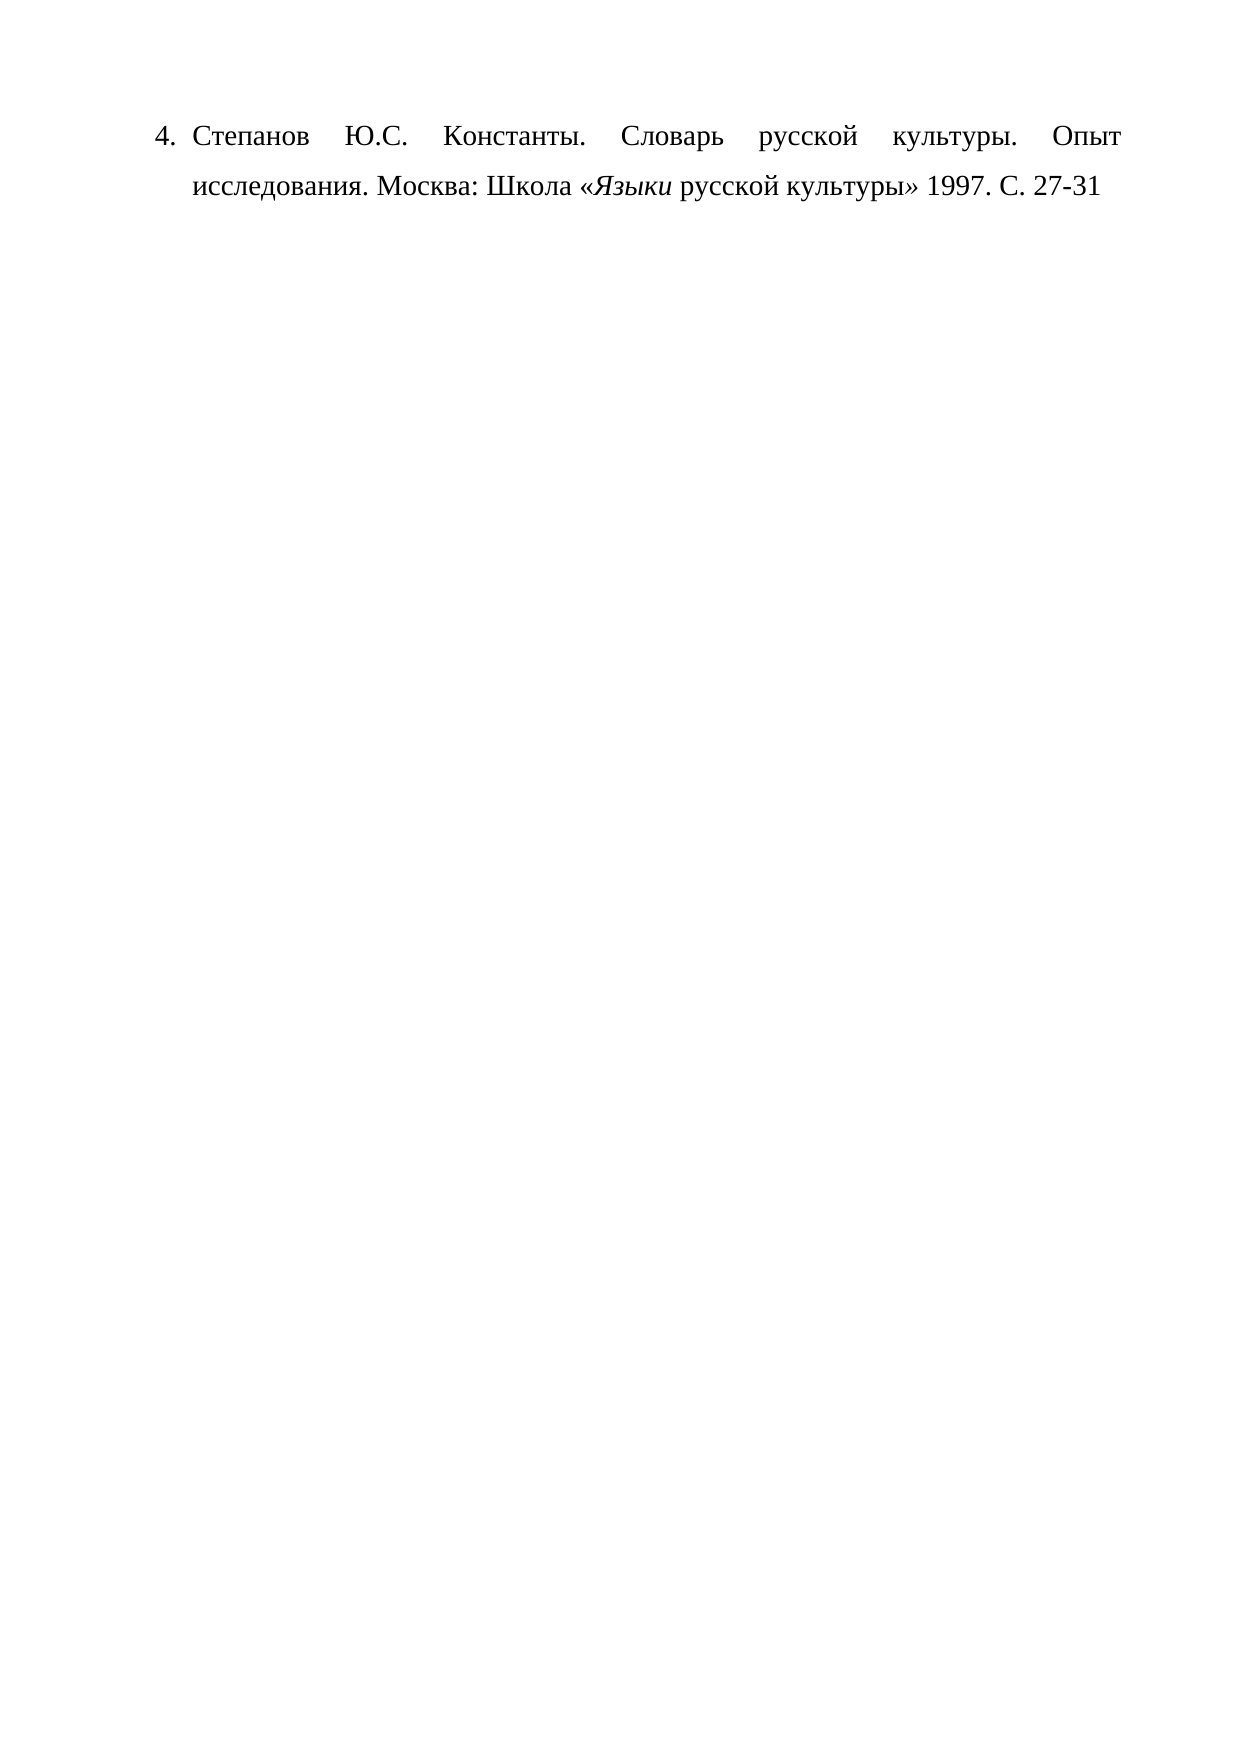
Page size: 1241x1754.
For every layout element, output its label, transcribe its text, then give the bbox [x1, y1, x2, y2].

list Степанов Ю.С. Константы. Словарь русской культуры. Опыт исследования. Москва: Школа «Языки русской культуры» 1997. С. 27-31 [154, 118, 1122, 202]
